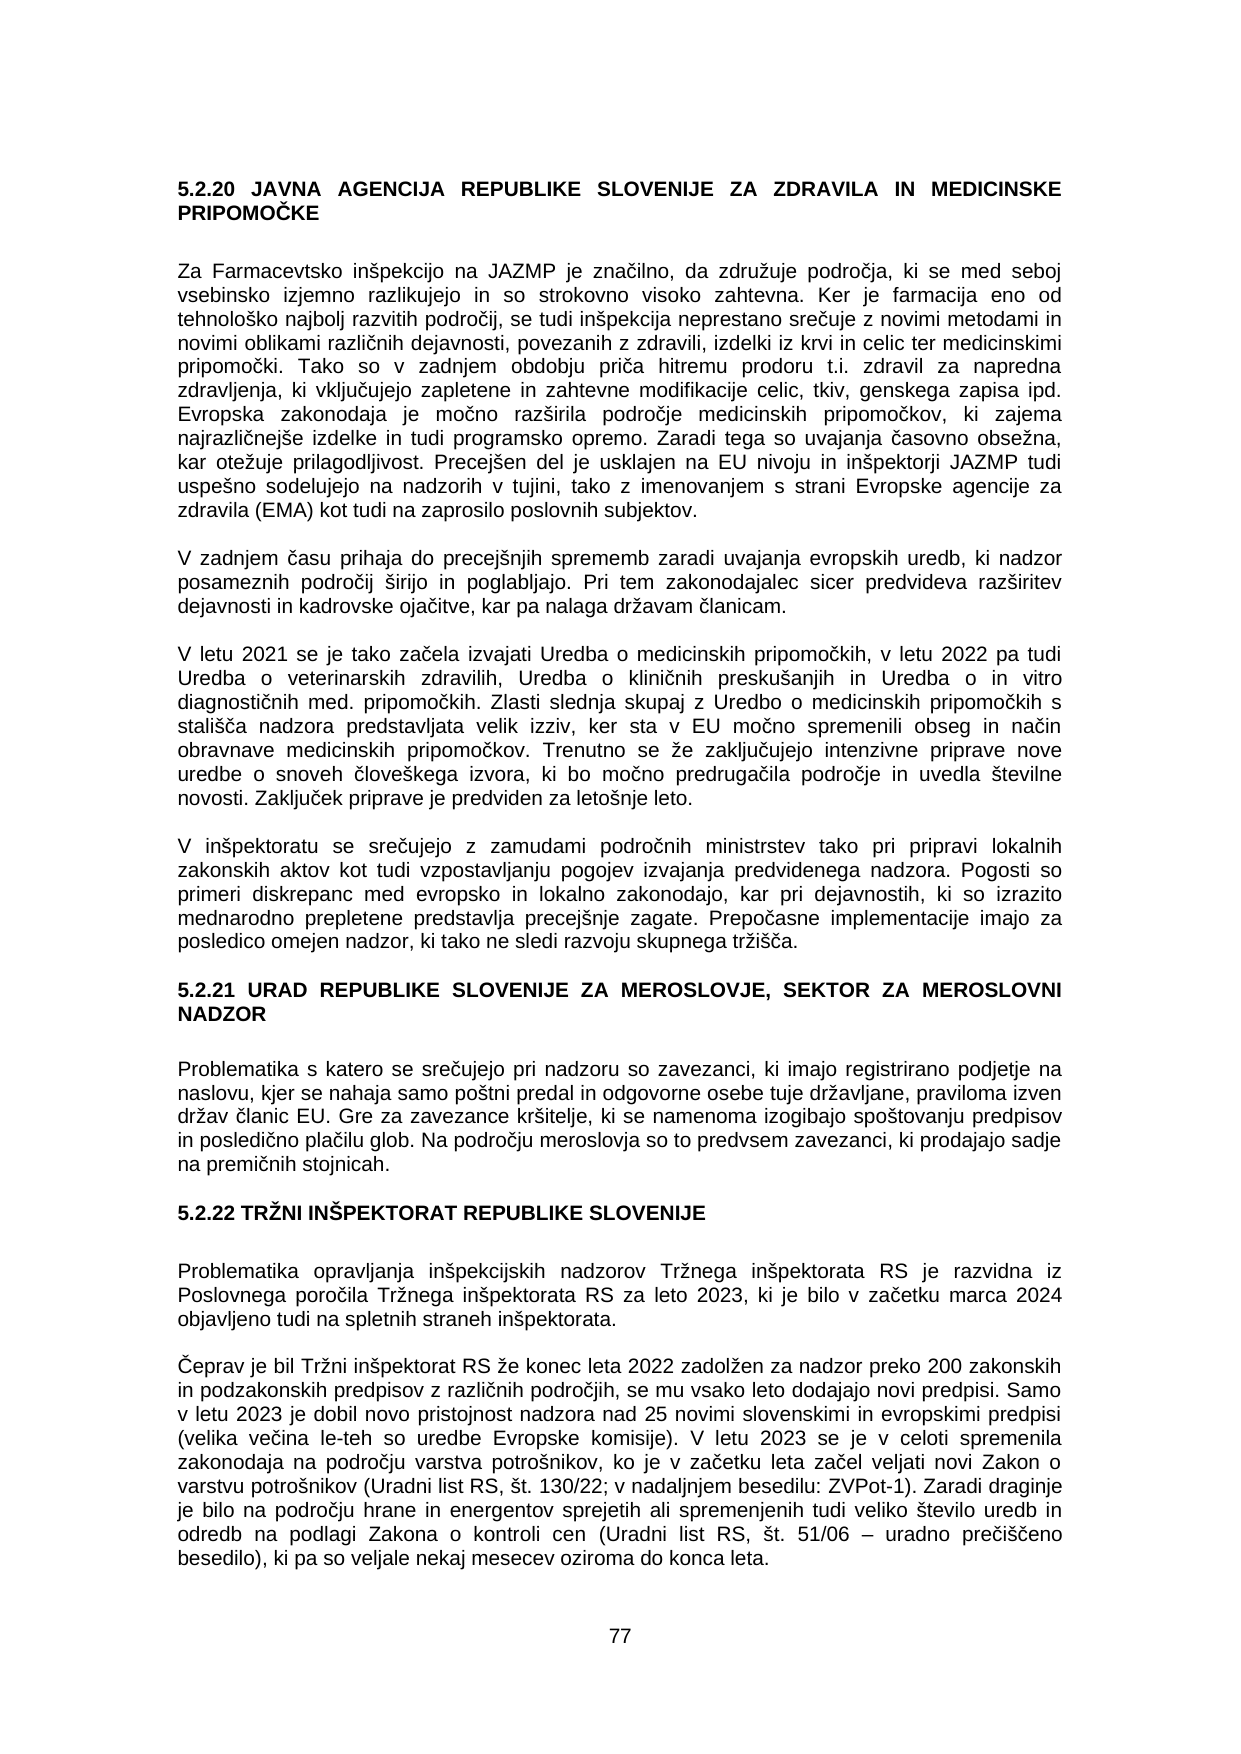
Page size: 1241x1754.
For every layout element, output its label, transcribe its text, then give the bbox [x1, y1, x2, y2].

text Za Farmacevtsko inšpekcijo na JAZMP je značilno, da združuje področja, ki se med seboj vsebinsko izjemno razlikujejo in so strokovno visoko zahtevna. Ker je farmacija eno od tehnološko najbolj razvitih področij, se tudi inšpekcija neprestano srečuje z novimi metodami in novimi oblikami različnih dejavnosti, povezanih z zdravili, izdelki iz krvi in celic ter medicinskimi pripomočki. Tako so v zadnjem obdobju priča hitremu prodoru t.i. zdravil za napredna zdravljenja, ki vključujejo zapletene in zahtevne modifikacije celic, tkiv, genskega zapisa ipd. Evropska zakonodaja je močno razširila področje medicinskih pripomočkov, ki zajema najrazličnejše izdelke in tudi programsko opremo. Zaradi tega so uvajanja časovno obsežna, kar otežuje prilagodljivost. Precejšen del je usklajen na EU nivoju in inšpektorji JAZMP tudi uspešno sodelujejo na nadzorih v tujini, tako z imenovanjem s strani Evropske agencije za zdravila (EMA) kot tudi na zaprosilo poslovnih subjektov. [177, 258, 1063, 522]
text V inšpektoratu se srečujejo z zamudami področnih ministrstev tako pri pripravi lokalnih zakonskih aktov kot tudi vzpostavljanju pogojev izvajanja predvidenega nadzora. Pogosti so primeri diskrepanc med evropsko in lokalno zakonodajo, kar pri dejavnostih, ki so izrazito mednarodno prepletene predstavlja precejšnje zagate. Prepočasne implementacije imajo za posledico omejen nadzor, ki tako ne sledi razvoju skupnega tržišča. [177, 833, 1063, 953]
text Problematika opravljanja inšpekcijskih nadzorov Tržnega inšpektorata RS je razvidna iz Poslovnega poročila Tržnega inšpektorata RS za leto 2023, ki je bilo v začetku marca 2024 objavljeno tudi na spletnih straneh inšpektorata. [177, 1258, 1063, 1330]
subtitle 5.2.21 URAD REPUBLIKE SLOVENIJE ZA MEROSLOVJE, SEKTOR ZA MEROSLOVNI NADZOR [177, 978, 1063, 1026]
text Problematika s katero se srečujejo pri nadzoru so zavezanci, ki imajo registrirano podjetje na naslovu, kjer se nahaja samo poštni predal in odgovorne osebe tuje državljane, praviloma izven držav članic EU. Gre za zavezance kršitelje, ki se namenoma izogibajo spoštovanju predpisov in posledično plačilu glob. Na področju meroslovja so to predvsem zavezanci, ki prodajajo sadje na premičnih stojnicah. [177, 1056, 1063, 1176]
text V letu 2021 se je tako začela izvajati Uredba o medicinskih pripomočkih, v letu 2022 pa tudi Uredba o veterinarskih zdravilih, Uredba o kliničnih preskušanjih in Uredba o in vitro diagnostičnih med. pripomočkih. Zlasti slednja skupaj z Uredbo o medicinskih pripomočkih s stališča nadzora predstavljata velik izziv, ker sta v EU močno spremenili obseg in način obravnave medicinskih pripomočkov. Trenutno se že zaključujejo intenzivne priprave nove uredbe o snoveh človeškega izvora, ki bo močno predrugačila področje in uvedla številne novosti. Zaključek priprave je predviden za letošnje leto. [177, 642, 1063, 809]
subtitle 5.2.22 TRŽNI INŠPEKTORAT REPUBLIKE SLOVENIJE [177, 1201, 1063, 1225]
text Čeprav je bil Tržni inšpektorat RS že konec leta 2022 zadolžen za nadzor preko 200 zakonskih in podzakonskih predpisov z različnih področjih, se mu vsako leto dodajajo novi predpisi. Samo v letu 2023 je dobil novo pristojnost nadzora nad 25 novimi slovenskimi in evropskimi predpisi (velika večina le-teh so uredbe Evropske komisije). V letu 2023 se je v celoti spremenila zakonodaja na področju varstva potrošnikov, ko je v začetku leta začel veljati novi Zakon o varstvu potrošnikov (Uradni list RS, št. 130/22; v nadaljnjem besedilu: ZVPot-1). Zaradi draginje je bilo na področju hrane in energentov sprejetih ali spremenjenih tudi veliko število uredb in odredb na podlagi Zakona o kontroli cen (Uradni list RS, št. 51/06 – uradno prečiščeno besedilo), ki pa so veljale nekaj mesecev oziroma do konca leta. [177, 1354, 1063, 1570]
subtitle 5.2.20 JAVNA AGENCIJA REPUBLIKE SLOVENIJE ZA ZDRAVILA IN MEDICINSKE PRIPOMOČKE [177, 177, 1063, 225]
text V zadnjem času prihaja do precejšnjih sprememb zaradi uvajanja evropskih uredb, ki nadzor posameznih področij širijo in poglabljajo. Pri tem zakonodajalec sicer predvideva razširitev dejavnosti in kadrovske ojačitve, kar pa nalaga državam članicam. [177, 546, 1063, 618]
